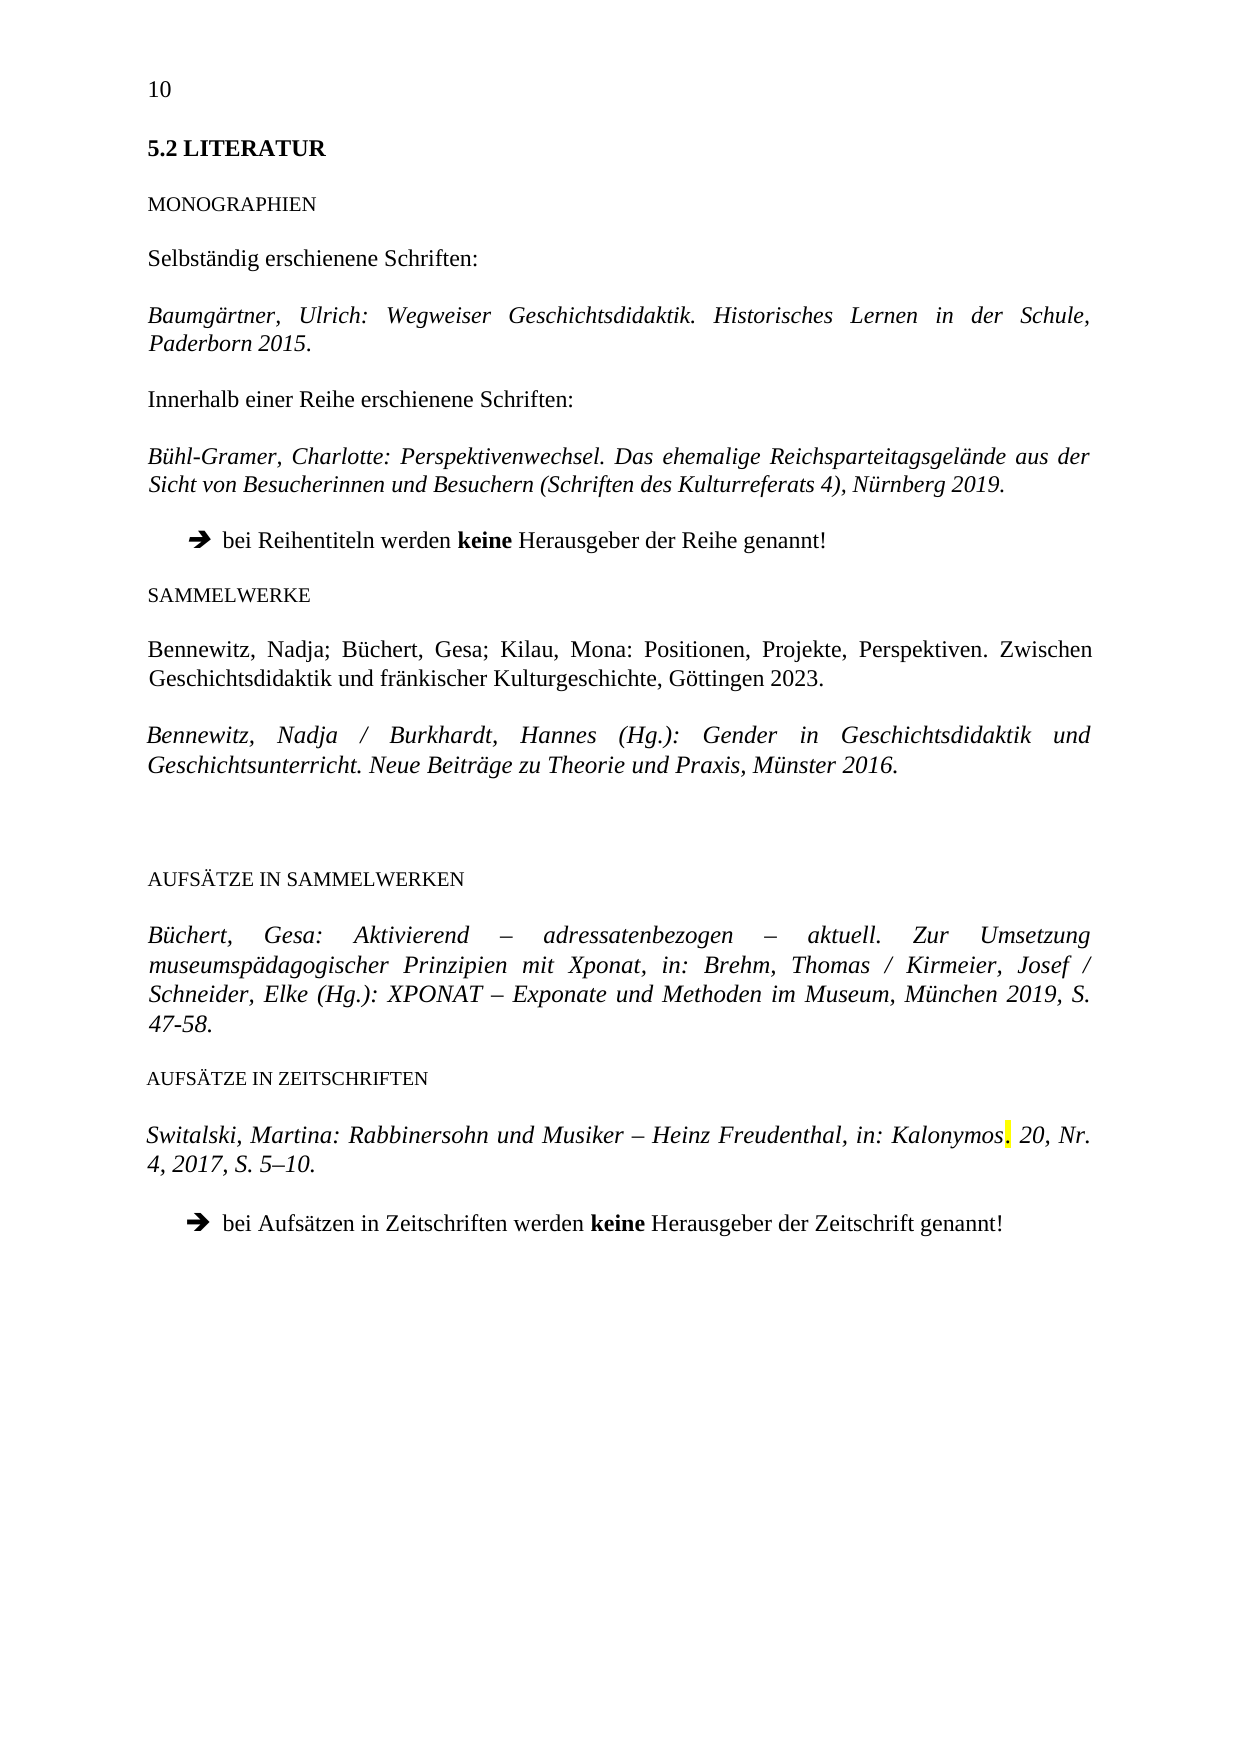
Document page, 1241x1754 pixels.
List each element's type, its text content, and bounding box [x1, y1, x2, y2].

list bei Aufsätzen in Zeitschriften werden keine Herausgeber der Zeitschrift genannt! [185, 1209, 1094, 1237]
text Bennewitz, Nadja; Büchert, Gesa; Kilau, Mona: Positionen, Projekte, Perspektiven. Zwischen Geschichtsdidaktik und fränkischer Kulturgeschichte, Göttingen 2023. [147, 635, 1094, 691]
text Büchert, Gesa: Aktivierend – adressatenbezogen – aktuell. Zur Umsetzung museumspädagogischer Prinzipien mit Xponat, in: Brehm, Thomas / Kirmeier, Josef / Schneider, Elke (Hg.): XPONAT – Exponate und Methoden im Museum, München 2019, S. 47-58. [147, 920, 1094, 1038]
text AUFSÄTZE IN ZEITSCHRIFTEN [146, 1066, 1094, 1089]
text MONOGRAPHIEN [147, 192, 1094, 216]
text Innerhalb einer Reihe erschienene Schriften: [147, 385, 1094, 413]
list bei Reihentiteln werden keine Herausgeber der Reihe genannt! [185, 526, 1094, 554]
text Selbständig erschienene Schriften: [147, 244, 1094, 272]
text AUFSÄTZE IN SAMMELWERKEN [147, 867, 1094, 891]
text Bühl-Gramer, Charlotte: Perspektivenwechsel. Das ehemalige Reichsparteitagsgelände aus der Sicht von Besucherinnen und Besuchern (Schriften des Kulturreferats 4), Nürnberg 2019. [147, 442, 1094, 498]
text SAMMELWERKE [147, 583, 1094, 607]
text Baumgärtner, Ulrich: Wegweiser Geschichtsdidaktik. Historisches Lernen in der Schule, Paderborn 2015. [147, 301, 1094, 357]
text Switalski, Martina: Rabbinersohn und Musiker – Heinz Freudenthal, in: Kalonymos. 20, Nr. 4, 2017, S. 5–10. [146, 1120, 1094, 1178]
subtitle 5.2 LITERATUR [147, 134, 1094, 162]
text Bennewitz, Nadja / Burkhardt, Hannes (Hg.): Gender in Geschichtsdidaktik und Geschichtsunterricht. Neue Beiträge zu Theorie und Praxis, Münster 2016. [146, 720, 1094, 778]
